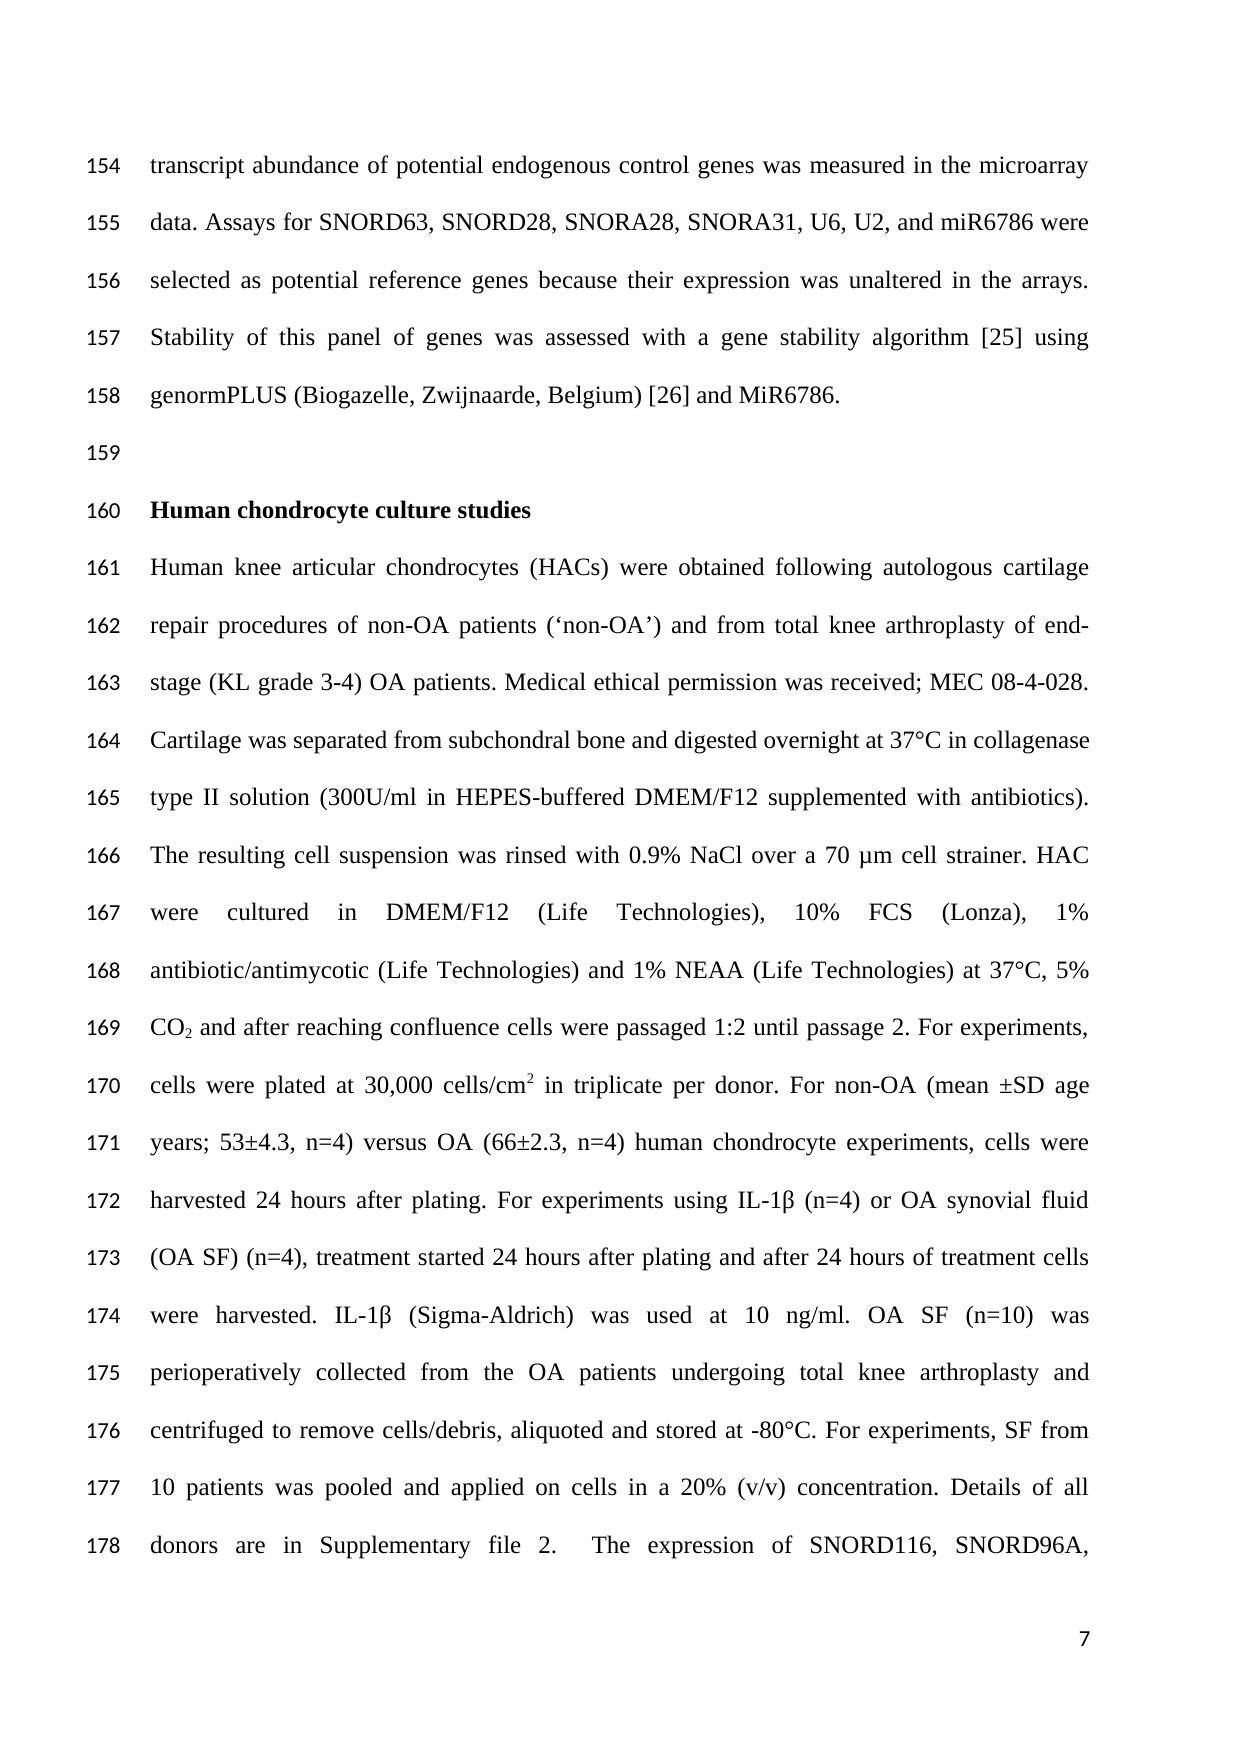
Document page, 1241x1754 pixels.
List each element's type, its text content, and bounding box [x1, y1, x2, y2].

text Human chondrocyte culture studies [150, 495, 1090, 524]
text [150, 552, 1090, 1559]
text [150, 150, 1090, 409]
